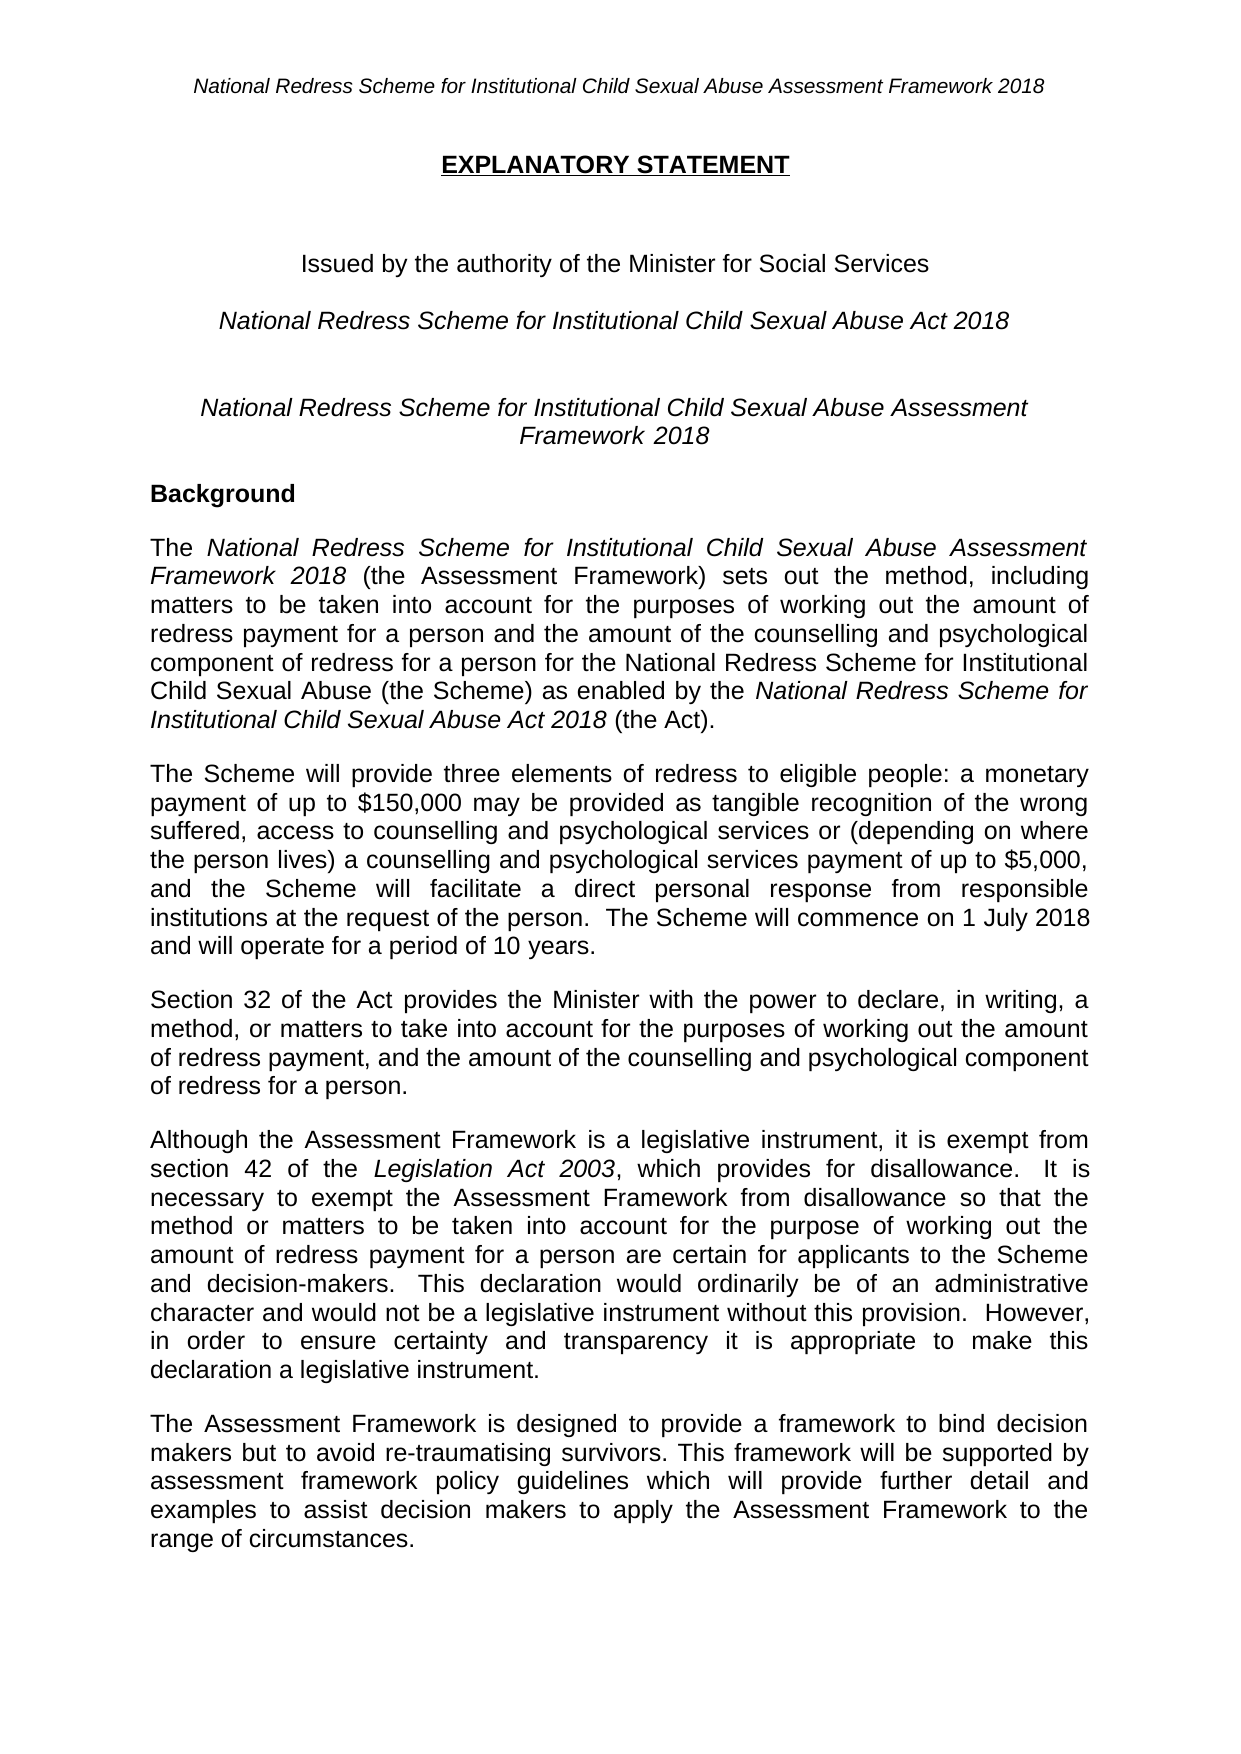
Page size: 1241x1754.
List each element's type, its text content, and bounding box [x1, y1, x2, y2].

text Issued by the authority of the Minister for Social Services [150, 249, 1081, 277]
text The National Redress Scheme for Institutional Child Sexual Abuse Assessment Framework 2018 (the Assessment Framework) sets out the method, including matters to be taken into account for the purposes of working out the amount of redress payment for a person and the amount of the counselling and psychological component of redress for a person for the National Redress Scheme for Institutional Child Sexual Abuse (the Scheme) as enabled by the National Redress Scheme for Institutional Child Sexual Abuse Act 2018 (the Act). [150, 532, 1090, 734]
text The Scheme will provide three elements of redress to eligible people: a monetary payment of up to $150,000 may be provided as tangible recognition of the wrong suffered, access to counselling and psychological services or (depending on where the person lives) a counselling and psychological services payment of up to $5,000, and the Scheme will facilitate a direct personal response from responsible institutions at the request of the person. The Scheme will commence on 1 July 2018 and will operate for a period of 10 years. [150, 759, 1090, 960]
text Section 32 of the Act provides the Minister with the power to declare, in writing, a method, or matters to take into account for the purposes of working out the amount of redress payment, and the amount of the counselling and psychological component of redress for a person. [150, 985, 1090, 1100]
text Although the Assessment Framework is a legislative instrument, it is exempt from section 42 of the Legislation Act 2003, which provides for disallowance. It is necessary to exempt the Assessment Framework from disallowance so that the method or matters to be taken into account for the purpose of working out the amount of redress payment for a person are certain for applicants to the Scheme and decision-makers. This declaration would ordinarily be of an administrative character and would not be a legislative instrument without this provision. However, in order to ensure certainty and transparency it is appropriate to make this declaration a legislative instrument. [150, 1125, 1090, 1384]
text National Redress Scheme for Institutional Child Sexual Abuse Act 2018 [150, 306, 1081, 335]
text The Assessment Framework is designed to provide a framework to bind decision makers but to avoid re-traumatising survivors. This framework will be supported by assessment framework policy guidelines which will provide further detail and examples to assist decision makers to apply the Assessment Framework to the range of circumstances. [150, 1409, 1090, 1552]
text National Redress Scheme for Institutional Child Sexual Abuse Assessment Framework 2018 [150, 392, 1081, 450]
text EXPLANATORY STATEMENT [150, 150, 1081, 179]
text Background [150, 479, 1081, 507]
